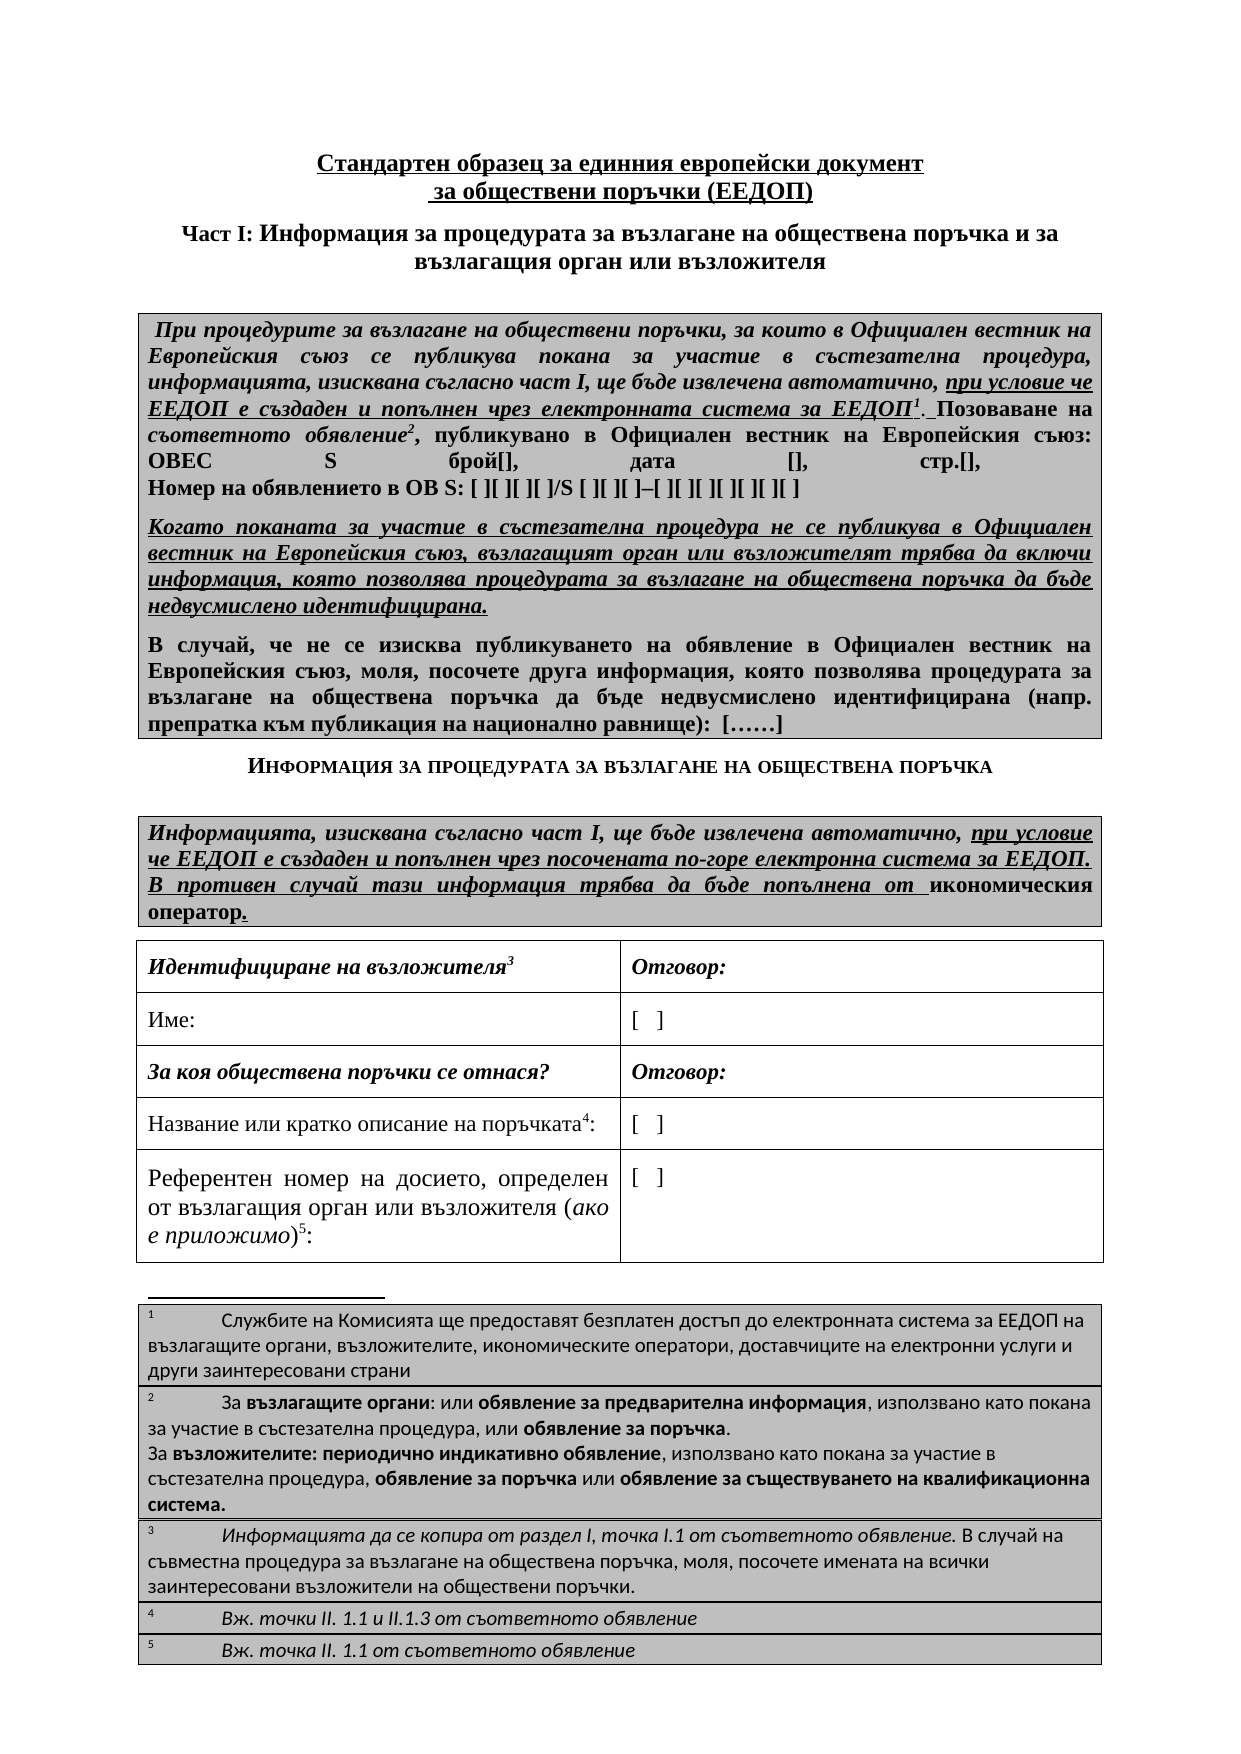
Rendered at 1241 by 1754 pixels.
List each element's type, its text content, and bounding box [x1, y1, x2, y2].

table_header Идентифициране на възложителя [137, 941, 620, 992]
text Информацията, изисквана съгласно част I, ще бъде извлечена автоматично, при условие че ЕЕДОП е създаден и попълнен чрез посочената по-горе електронна система за ЕЕДОП. В противен случай тази информация трябва да бъде попълнена от икономическия оператор. [139, 817, 1101, 926]
text за обществени поръчки (ЕЕДОП) [148, 176, 1093, 205]
table_cell Отговор: [621, 1046, 1103, 1097]
table_cell [ ] [621, 1150, 1103, 1262]
table_cell [ ] [621, 1098, 1103, 1149]
table_cell Референтен номер на досието, определен от възлагащия орган или възложителя (ако е приложимо): [137, 1150, 620, 1262]
table_cell За коя обществена поръчки се отнася? [137, 1046, 620, 1097]
text Информация за процедурата за възлагане на обществена поръчка [148, 752, 1093, 778]
table_header Отговор: [621, 941, 1103, 992]
text При процедурите за възлагане на обществени поръчки, за които в Официален вестник на Европейския съюз се публикува покана за участие в състезателна процедура, информацията, изисквана съгласно част I, ще бъде извлечена автоматично, при условие че ЕЕДОП е създаден и попълнен чрез електронната система за ЕЕДОП. Позоваване на съответното обявление, публикувано в Официален вестник на Европейския съюз: OВEС S брой[], дата [], стр.[], Номер на обявлението в ОВ S: [ ][ ][ ][ ]/S [ ][ ][ ]–[ ][ ][ ][ ][ ][ ][ ] [139, 314, 1101, 500]
table_cell Название или кратко описание на поръчката: [137, 1098, 620, 1149]
text Когато поканата за участие в състезателна процедура не се публикува в Официален вестник на Европейския съюз, възлагащият орган или възложителят трябва да включи информация, която позволява процедурата за възлагане на обществена поръчка да бъде недвусмислено идентифицирана. [139, 509, 1101, 618]
table_cell [ ] [621, 993, 1103, 1044]
text В случай, че не се изисква публикуването на обявление в Официален вестник на Европейския съюз, моля, посочете друга информация, която позволява процедурата за възлагане на обществена поръчка да бъде недвусмислено идентифицирана (напр. препратка към публикация на национално равнище): [……] [139, 627, 1101, 738]
table_cell Име: [137, 993, 620, 1044]
text Стандартен образец за единния европейски документ [148, 148, 1093, 176]
text Част І: Информация за процедурата за възлагане на обществена поръчка и за възлагащия орган или възложителя [148, 218, 1093, 275]
